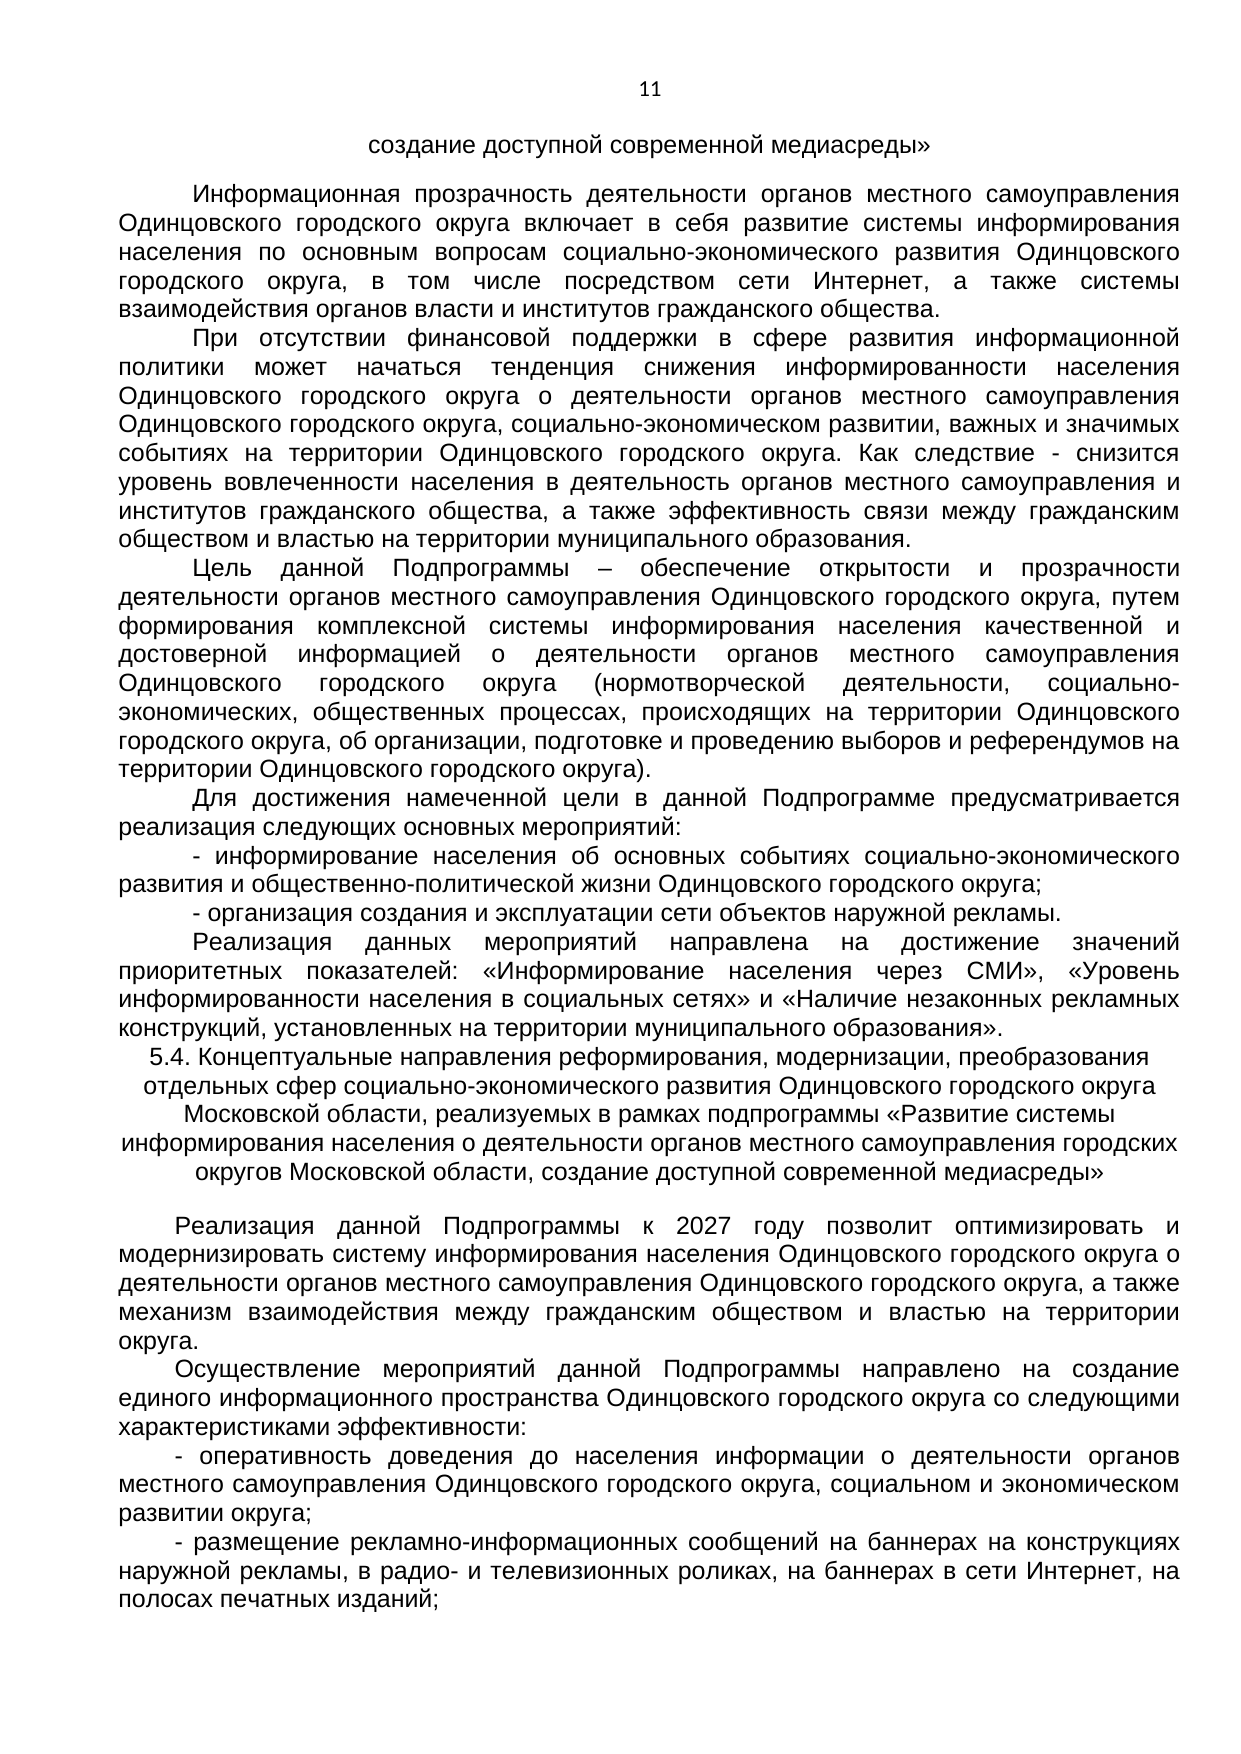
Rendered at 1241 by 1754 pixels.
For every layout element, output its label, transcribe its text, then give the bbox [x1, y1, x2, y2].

text Цель данной Подпрограммы – обеспечение открытости и прозрачности деятельности органов местного самоуправления Одинцовского городского округа, путем формирования комплексной системы информирования населения качественной и достоверной информацией о деятельности органов местного самоуправления Одинцовского городского округа (нормотворческой деятельности, социально-экономических, общественных процессах, происходящих на территории Одинцовского городского округа, об организации, подготовке и проведению выборов и референдумов на территории Одинцовского городского округа). [118, 553, 1181, 783]
text Информационная прозрачность деятельности органов местного самоуправления Одинцовского городского округа включает в себя развитие системы информирования населения по основным вопросам социально-экономического развития Одинцовского городского округа, в том числе посредством сети Интернет, а также системы взаимодействия органов власти и институтов гражданского общества. [118, 179, 1181, 323]
text Для достижения намеченной цели в данной Подпрограмме предусматривается реализация следующих основных мероприятий: [118, 783, 1181, 841]
text 5.4. Концептуальные направления реформирования, модернизации, преобразования отдельных сфер социально-экономического развития Одинцовского городского округа Московской области, реализуемых в рамках подпрограммы «Развитие системы информирования населения о деятельности органов местного самоуправления городских округов Московской области, создание доступной современной медиасреды» [118, 1042, 1181, 1186]
text Реализация данной Подпрограммы к 2027 году позволит оптимизировать и модернизировать систему информирования населения Одинцовского городского округа о деятельности органов местного самоуправления Одинцовского городского округа, а также механизм взаимодействия между гражданским обществом и властью на территории округа. [118, 1211, 1181, 1354]
text - размещение рекламно-информационных сообщений на баннерах на конструкциях наружной рекламы, в радио- и телевизионных роликах, на баннерах в сети Интернет, на полосах печатных изданий; [118, 1527, 1181, 1613]
text - оперативность доведения до населения информации о деятельности органов местного самоуправления Одинцовского городского округа, социальном и экономическом развитии округа; [118, 1441, 1181, 1527]
text создание доступной современной медиасреды» [118, 130, 1181, 159]
text Реализация данных мероприятий направлена на достижение значений приоритетных показателей: «Информирование населения через СМИ», «Уровень информированности населения в социальных сетях» и «Наличие незаконных рекламных конструкций, установленных на территории муниципального образования». [118, 927, 1181, 1042]
text При отсутствии финансовой поддержки в сфере развития информационной политики может начаться тенденция снижения информированности населения Одинцовского городского округа о деятельности органов местного самоуправления Одинцовского городского округа, социально-экономическом развитии, важных и значимых событиях на территории Одинцовского городского округа. Как следствие - снизится уровень вовлеченности населения в деятельность органов местного самоуправления и институтов гражданского общества, а также эффективность связи между гражданским обществом и властью на территории муниципального образования. [118, 323, 1181, 553]
text - информирование населения об основных событиях социально-экономического развития и общественно-политической жизни Одинцовского городского округа; [118, 841, 1181, 898]
text Осуществление мероприятий данной Подпрограммы направлено на создание единого информационного пространства Одинцовского городского округа со следующими характеристиками эффективности: [118, 1354, 1181, 1441]
text - организация создания и эксплуатации сети объектов наружной рекламы. [118, 898, 1181, 927]
